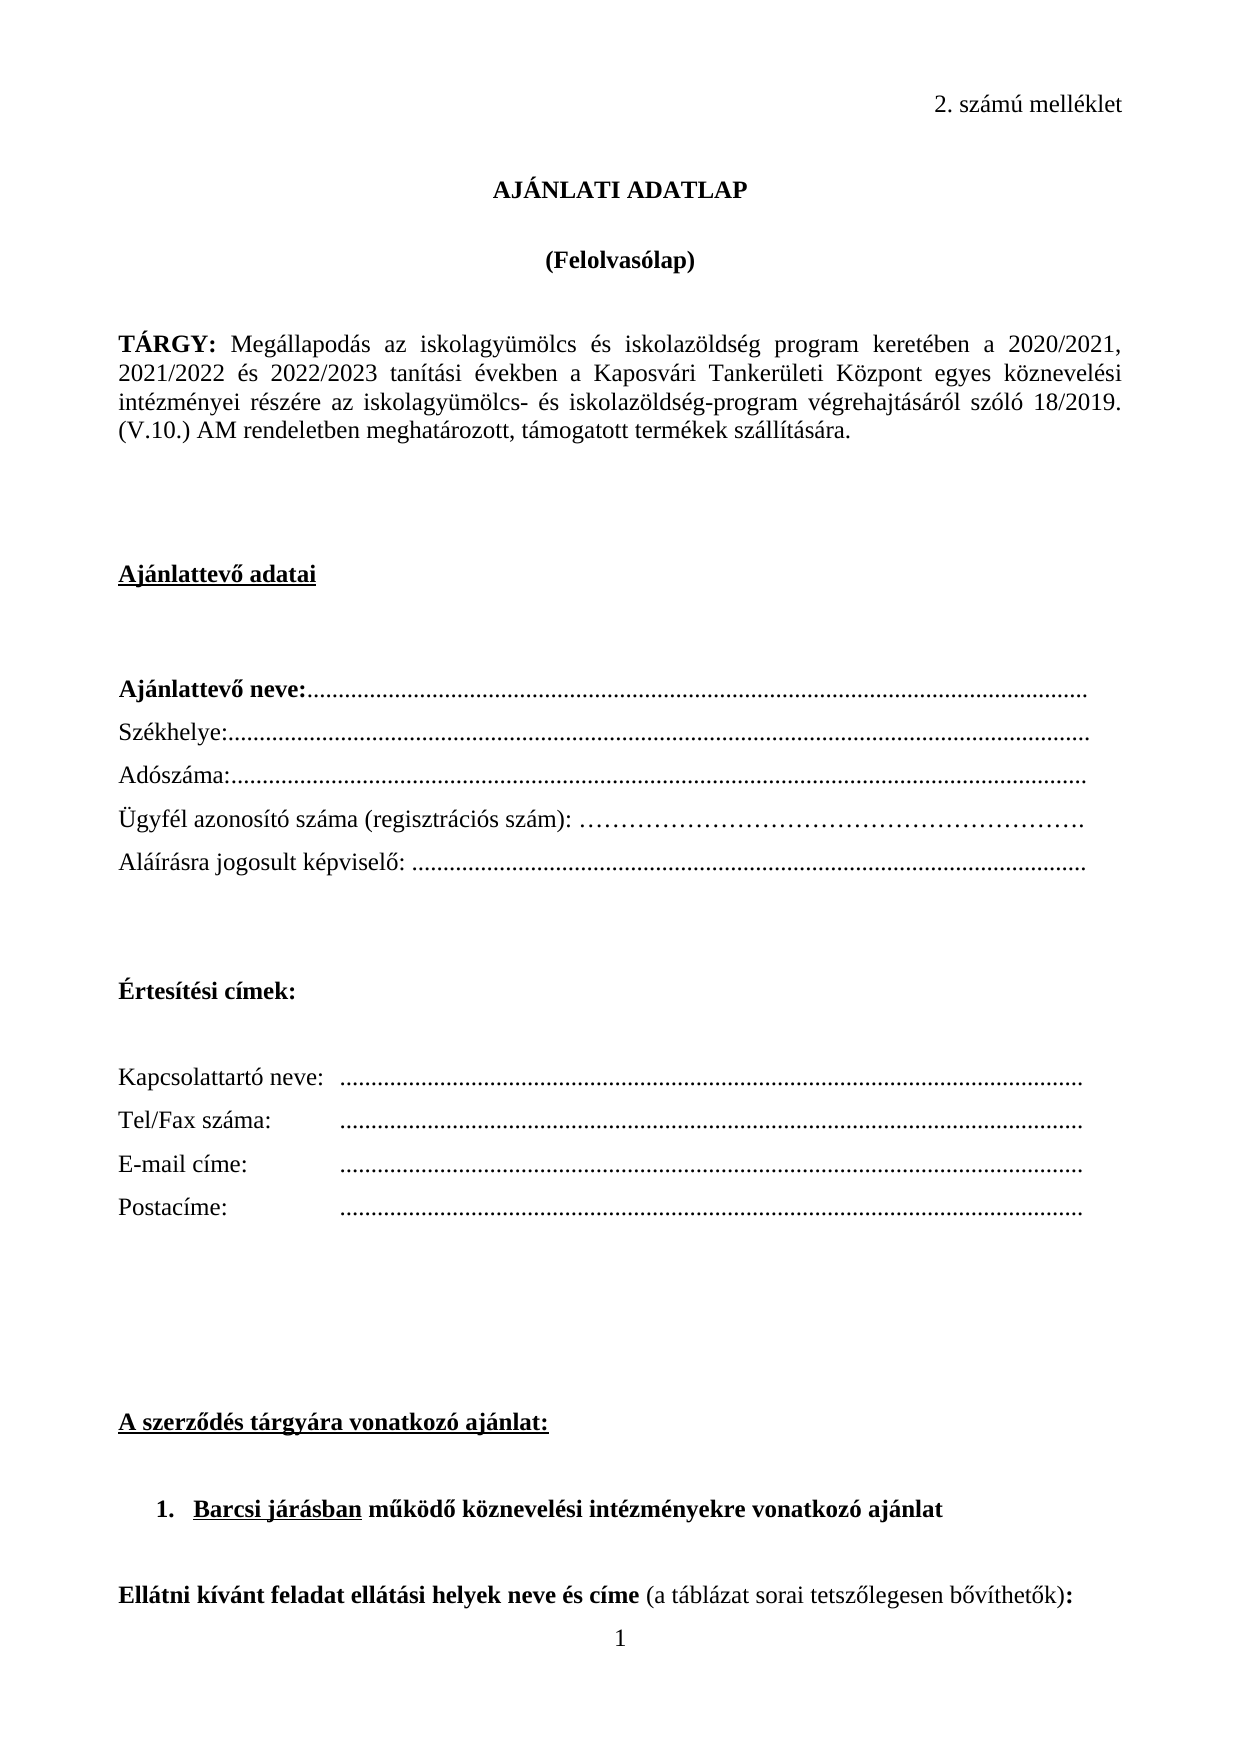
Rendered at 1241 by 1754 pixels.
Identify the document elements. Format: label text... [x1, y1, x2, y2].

text Értesítési címek: [118, 976, 1122, 1005]
text Adószáma:......................................................................................................................................... [118, 761, 1122, 789]
text Székhelye:.......................................................................................................................................... [118, 717, 1122, 746]
text Ellátni kívánt feladat ellátási helyek neve és címe (a táblázat sorai tetszőlegesen bővíthetők): [118, 1580, 1122, 1609]
text AJÁNLATI ADATLAP [118, 175, 1122, 204]
text 2. számú melléklet [118, 89, 1122, 117]
text Ajánlattevő neve:............................................................................................................................. [118, 674, 1122, 703]
text A szerződés tárgyára vonatkozó ajánlat: [118, 1407, 1122, 1436]
text Postacíme: ....................................................................................................................... [118, 1192, 1122, 1221]
text E-mail címe: ....................................................................................................................... [118, 1149, 1122, 1177]
text Aláírásra jogosult képviselő: ............................................................................................................ [118, 847, 1122, 876]
text Kapcsolattartó neve: ....................................................................................................................... [118, 1062, 1122, 1091]
text TÁRGY: Megállapodás az iskolagyümölcs és iskolazöldség program keretében a 2020/2021, 2021/2022 és 2022/2023 tanítási években a Kaposvári Tankerületi Központ egyes köznevelési intézményei részére az iskolagyümölcs- és iskolazöldség-program végrehajtásáról szóló 18/2019. (V.10.) AM rendeletben meghatározott, támogatott termékek szállítására. [118, 329, 1122, 444]
list Barcsi járásban működő köznevelési intézményekre vonatkozó ajánlat [156, 1494, 1122, 1522]
text Ajánlattevő adatai [118, 559, 1122, 588]
text Tel/Fax száma: ....................................................................................................................... [118, 1106, 1122, 1134]
text (Felolvasólap) [118, 245, 1122, 274]
text Ügyfél azonosító száma (regisztrációs szám): ……………………………………………………. [118, 804, 1122, 832]
